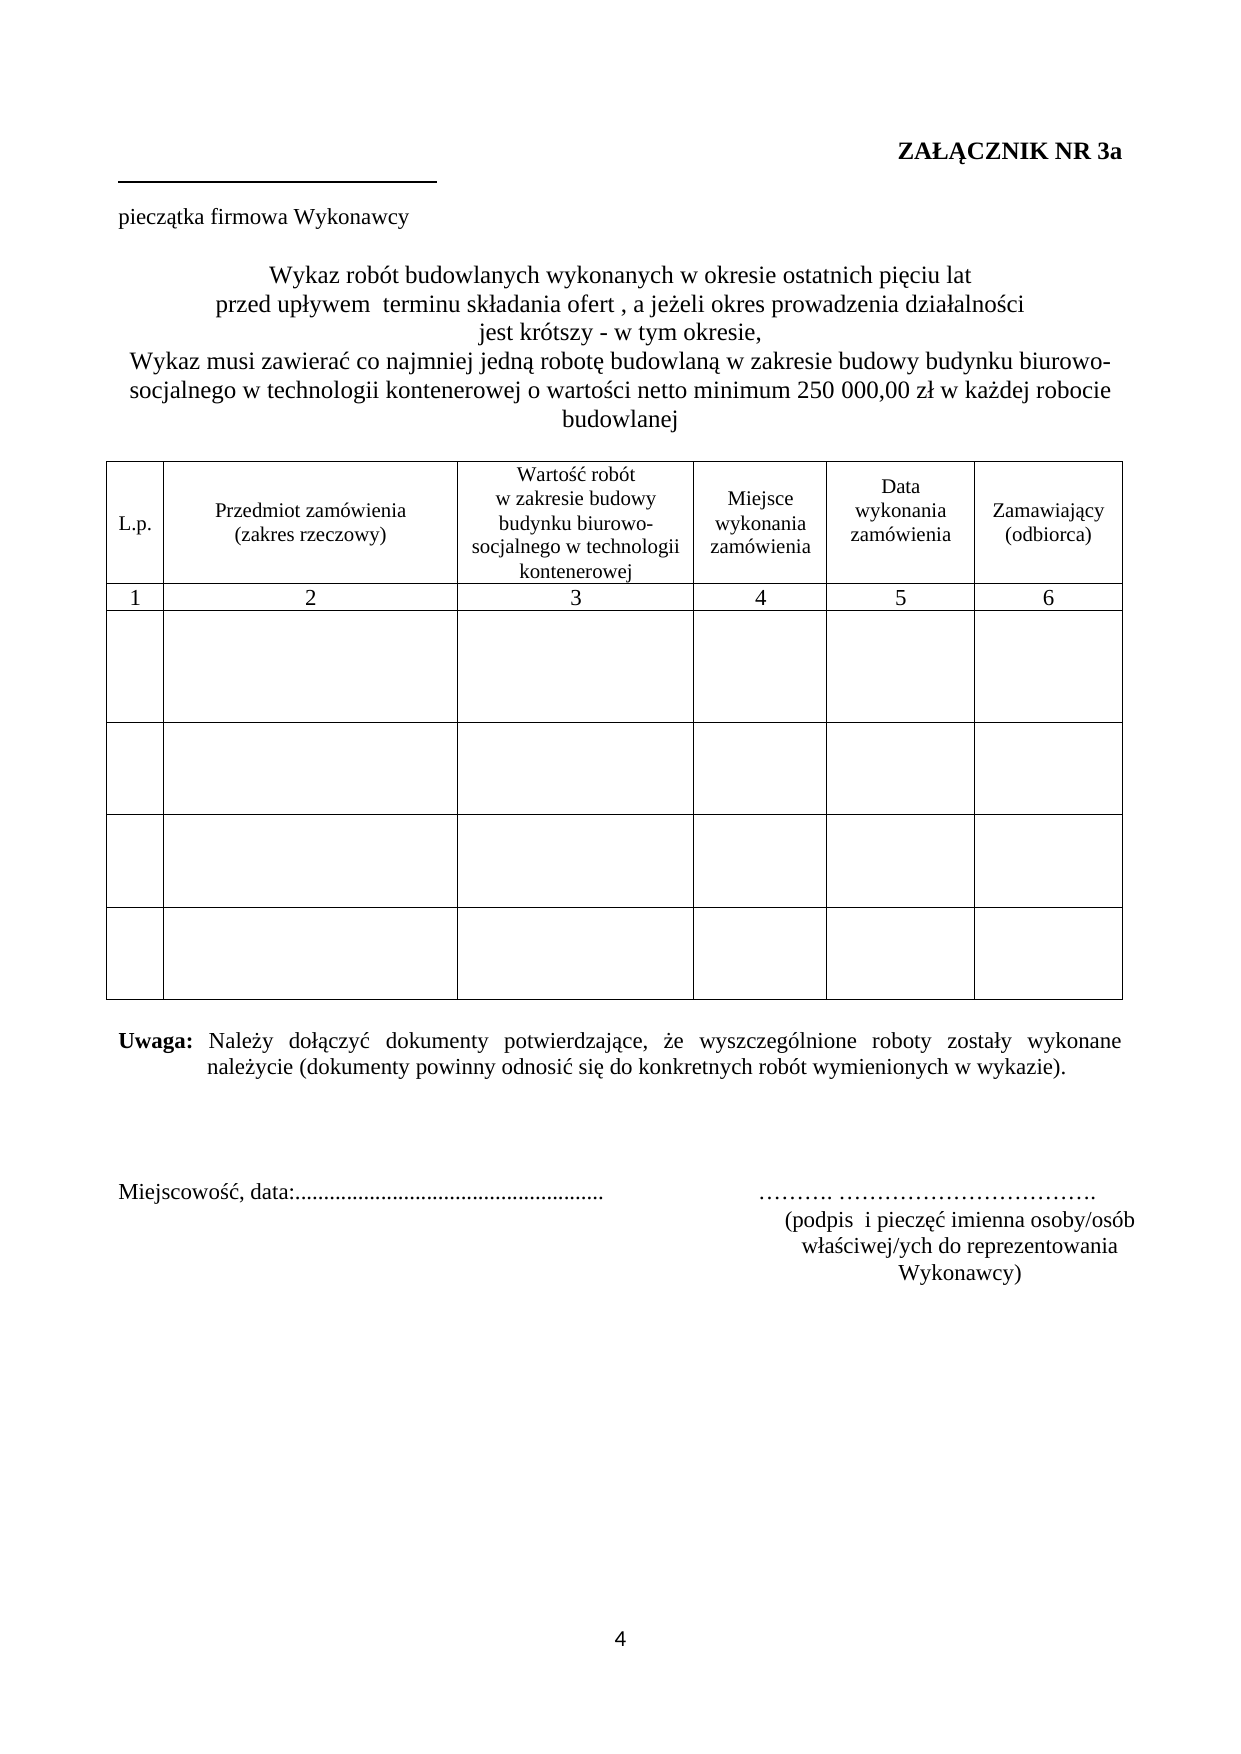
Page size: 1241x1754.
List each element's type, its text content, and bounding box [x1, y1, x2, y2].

text Uwaga: Należy dołączyć dokumenty potwierdzające, że wyszczególnione roboty zostały wykonane należycie (dokumenty powinny odnosić się do konkretnych robót wymienionych w wykazie). [118, 1027, 1122, 1079]
table_cell [694, 908, 826, 999]
table_cell 4 [694, 584, 826, 610]
table_cell [107, 611, 163, 722]
table_cell [975, 611, 1122, 722]
table_header Miejsce wykonania zamówienia [694, 462, 826, 583]
table_cell [458, 815, 693, 907]
table_cell 5 [827, 584, 974, 610]
text (podpis i pieczęć imienna osoby/osób właściwej/ych do reprezentowania Wykonawcy) [753, 1206, 1166, 1285]
text przed upływem terminu składania ofert , a jeżeli okres prowadzenia działalności [118, 289, 1122, 317]
table_cell 2 [164, 584, 457, 610]
text pieczątka firmowa Wykonawcy [118, 198, 1122, 231]
table_header L.p. [107, 462, 163, 583]
text jest krótszy - w tym okresie, [118, 317, 1122, 346]
table_header Wartość robót w zakresie budowy budynku biurowo-socjalnego w technologii kontenerowej [458, 462, 693, 583]
table_header Zamawiający (odbiorca) [975, 462, 1122, 583]
table_cell [107, 908, 163, 999]
text Wykaz musi zawierać co najmniej jedną robotę budowlaną w zakresie budowy budynku biurowo-socjalnego w technologii kontenerowej o wartości netto minimum 250 000,00 zł w każdej robocie budowlanej [118, 346, 1122, 432]
table_cell [827, 815, 974, 907]
table_cell [164, 908, 457, 999]
table_cell [827, 908, 974, 999]
table_cell [164, 815, 457, 907]
table_cell [975, 723, 1122, 814]
table_cell 6 [975, 584, 1122, 610]
text ZAŁĄCZNIK NR 3a [118, 136, 1122, 164]
table_cell [458, 908, 693, 999]
table_cell [827, 723, 974, 814]
table_header Data wykonania zamówienia [827, 462, 974, 583]
table_cell [458, 723, 693, 814]
table_cell 1 [107, 584, 163, 610]
table_cell [694, 723, 826, 814]
table_header Przedmiot zamówienia (zakres rzeczowy) [164, 462, 457, 583]
table_cell [975, 815, 1122, 907]
table_cell [458, 611, 693, 722]
table_cell [164, 723, 457, 814]
table_cell [164, 611, 457, 722]
table_cell [975, 908, 1122, 999]
table_cell [107, 723, 163, 814]
text Wykaz robót budowlanych wykonanych w okresie ostatnich pięciu lat [118, 260, 1122, 289]
table_cell [107, 815, 163, 907]
table_cell [694, 815, 826, 907]
text Miejscowość, data:...................................................... ………. ……………………………. [118, 1172, 1166, 1206]
table_cell [827, 611, 974, 722]
table_cell 3 [458, 584, 693, 610]
table_cell [694, 611, 826, 722]
